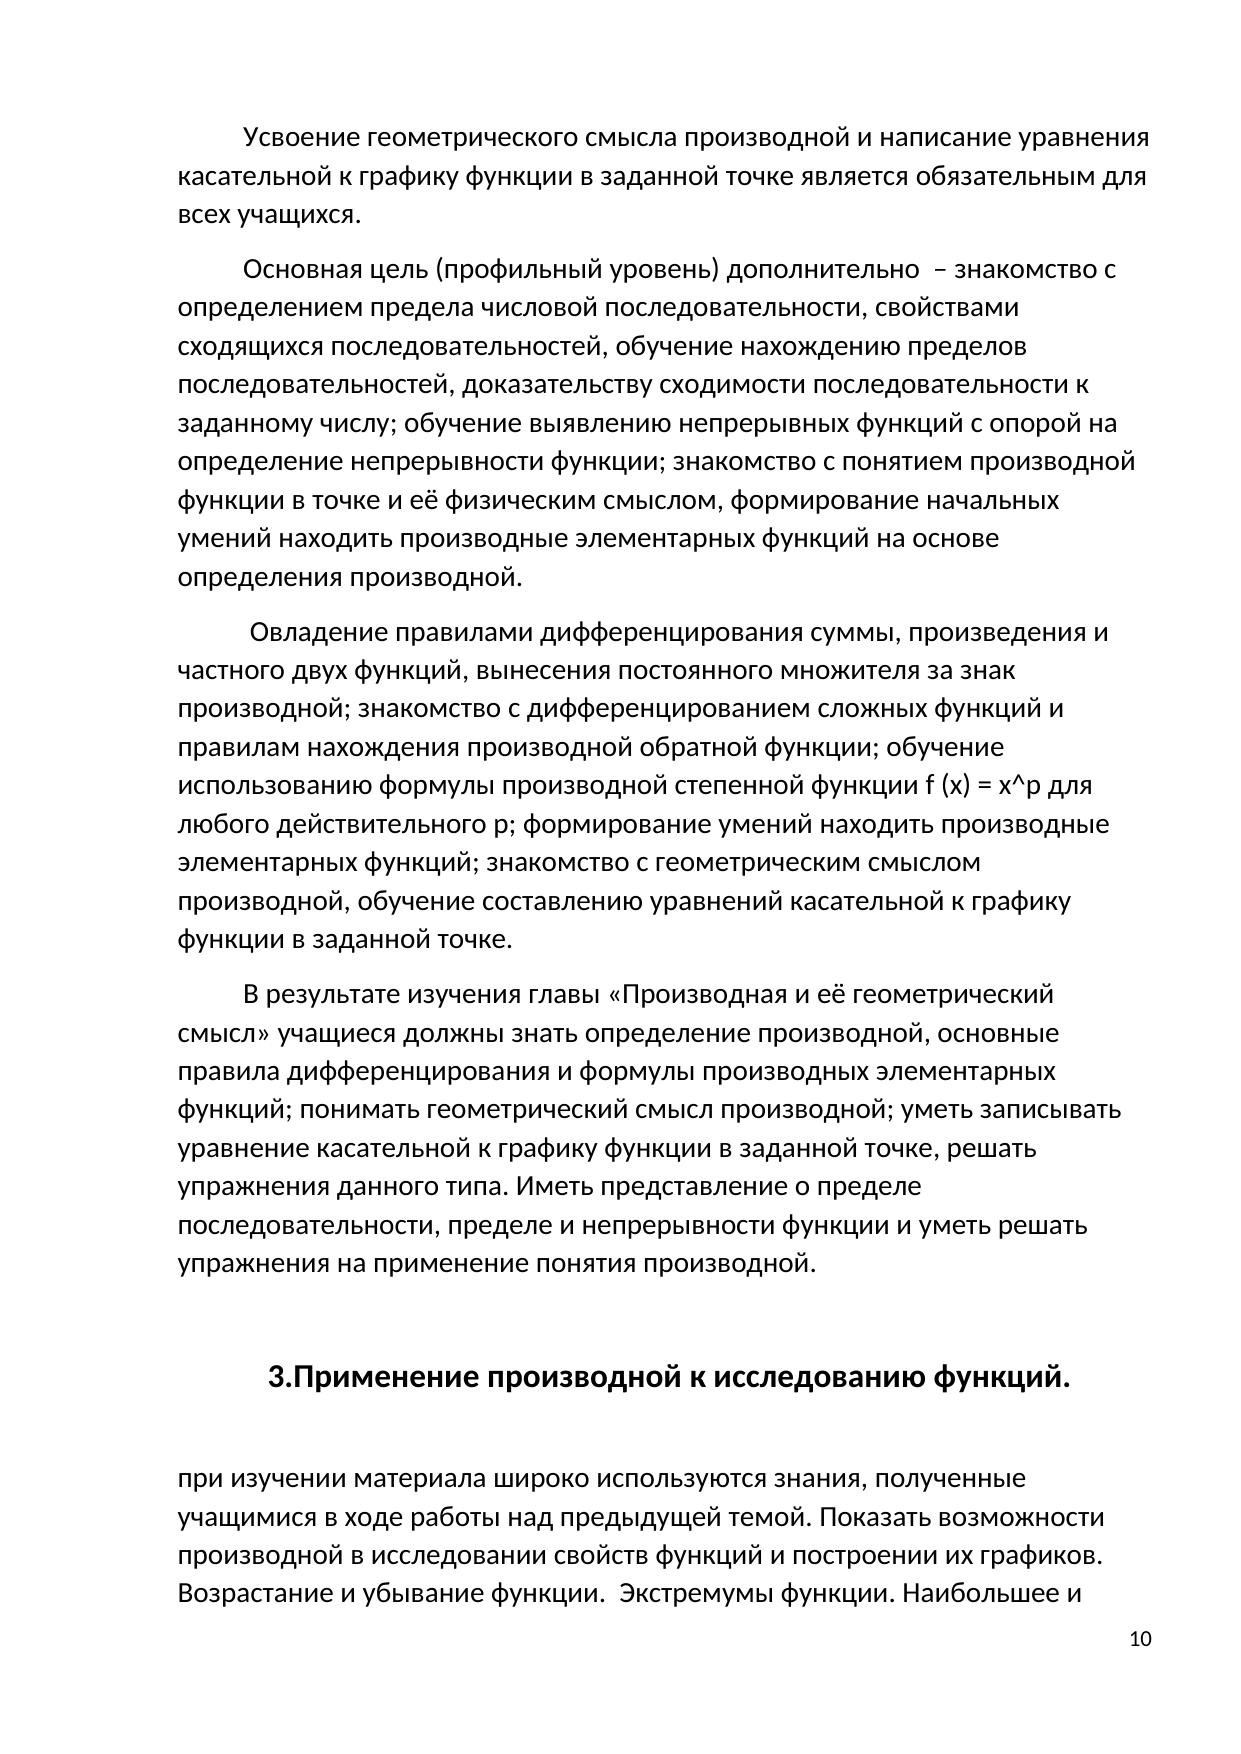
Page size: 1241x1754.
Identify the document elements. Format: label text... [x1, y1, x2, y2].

text В результате изучения главы «Производная и её геометрический смысл» учащиеся должны знать определение производной, основные правила дифференцирования и формулы производных элементарных функций; понимать геометрический смысл производной; уметь записывать уравнение касательной к графику функции в заданной точке, решать упражнения данного типа. Иметь представление о пределе последовательности, пределе и непрерывности функции и уметь решать упражнения на применение понятия производной. [177, 975, 1152, 1280]
text Усвоение геометрического смысла производной и написание уравнения касательной к графику функции в заданной точке является обязательным для всех учащихся. [177, 118, 1152, 231]
text Основная цель (профильный уровень) дополнительно – знакомство с определением предела числовой последовательности, свойствами сходящихся последовательностей, обучение нахождению пределов последовательностей, доказательству сходимости последовательности к заданному числу; обучение выявлению непрерывных функций с опорой на определение непрерывности функции; знакомство с понятием производной функции в точке и её физическим смыслом, формирование начальных умений находить производные элементарных функций на основе определения производной. [177, 250, 1152, 593]
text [177, 1459, 1152, 1610]
text Овладение правилами дифференцирования суммы, произведения и частного двух функций, вынесения постоянного множителя за знак производной; знакомство с дифференцированием сложных функций и правилам нахождения производной обратной функции; обучение использованию формулы производной степенной функции f (x) = x^p для любого действительного p; формирование умений находить производные элементарных функций; знакомство с геометрическим смыслом производной, обучение составлению уравнений касательной к графику функции в заданной точке. [177, 613, 1152, 956]
list 3.Применение производной к исследованию функций. [252, 1354, 1152, 1395]
